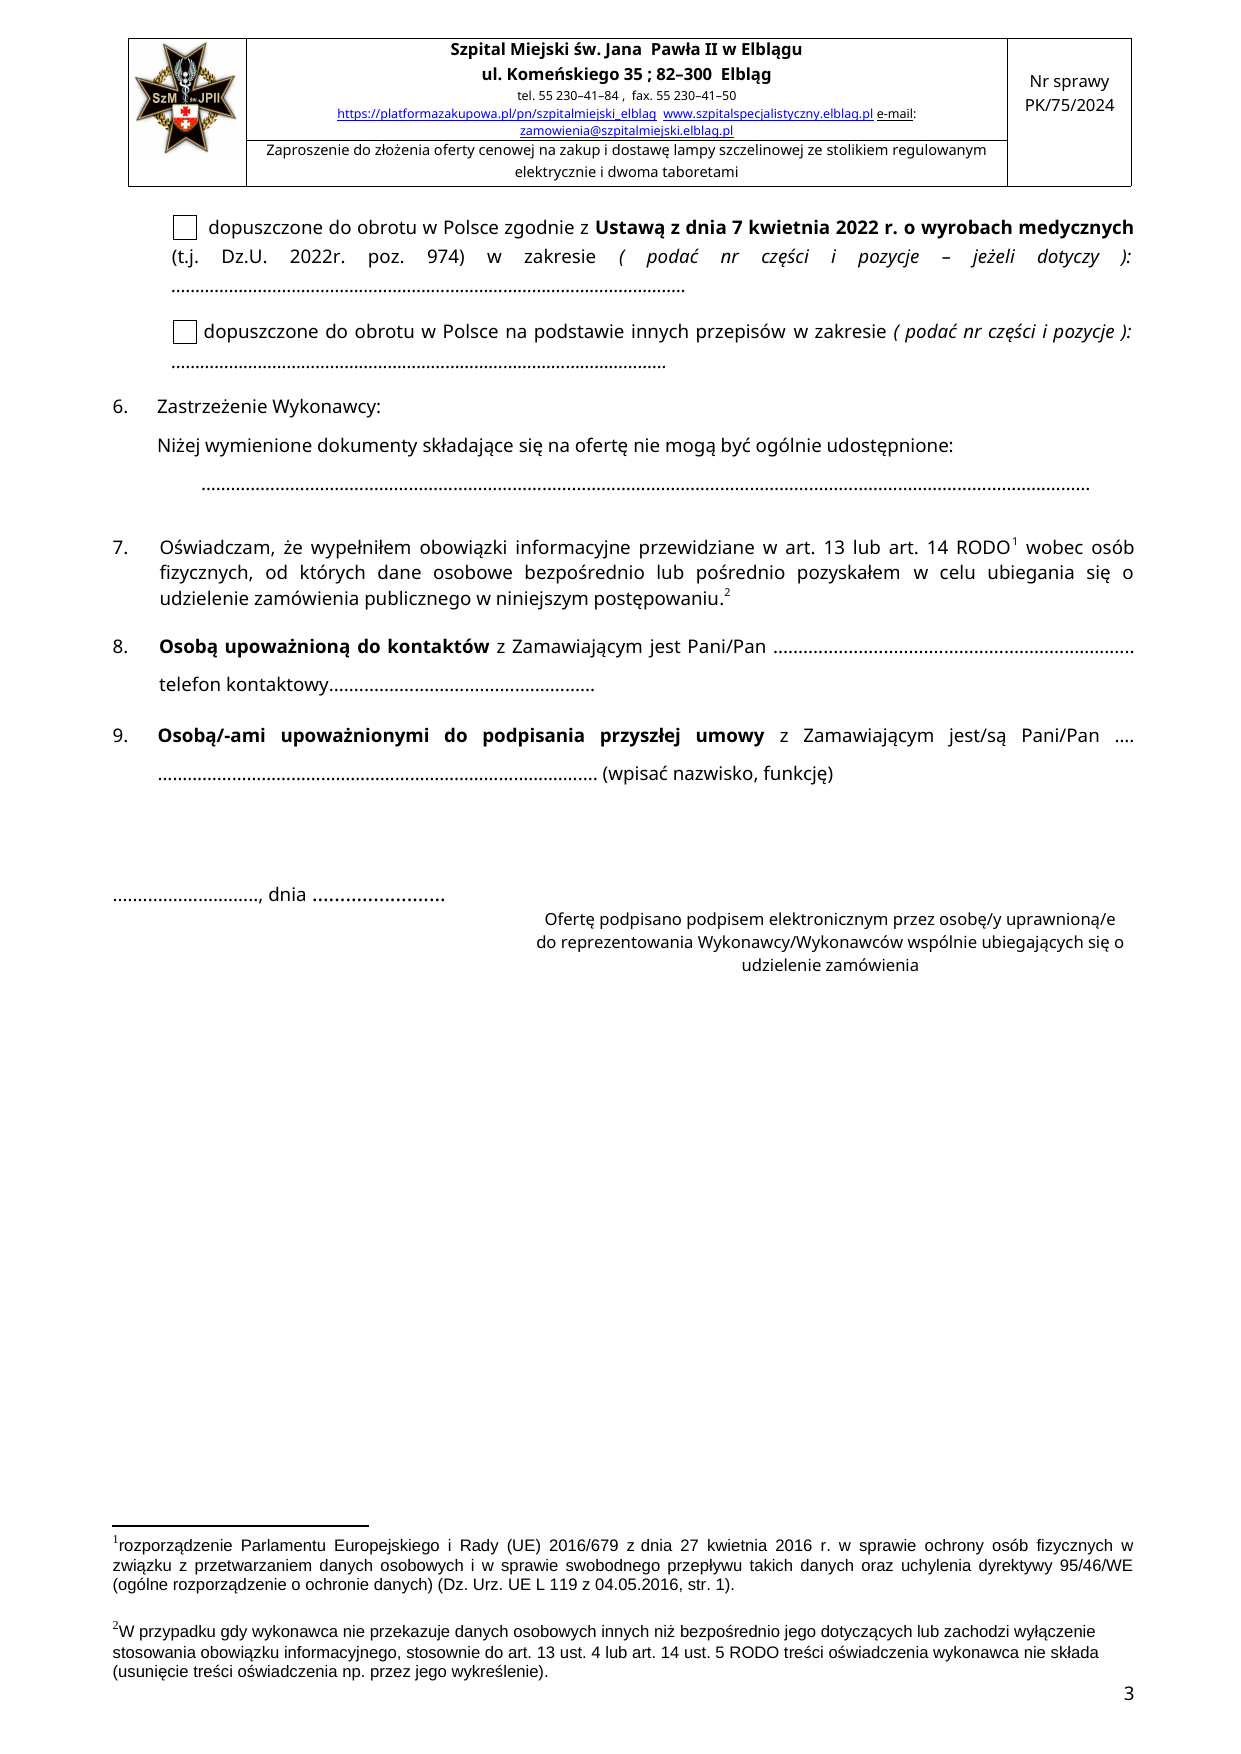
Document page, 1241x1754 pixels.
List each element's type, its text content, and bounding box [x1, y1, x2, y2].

text ............................., dnia ........................ [112, 879, 1134, 908]
text dopuszczone do obrotu w Polsce zgodnie z Ustawą z dnia 7 kwietnia 2022 r. o wyrobach medycznych (t.j. Dz.U. 2022r. poz. 974) w zakresie ( podać nr części i pozycje – jeżeli dotyczy ): …………………………………………………………………………………………….. [172, 214, 1134, 298]
text dopuszczone do obrotu w Polsce na podstawie innych przepisów w zakresie ( podać nr części i pozycje ): ………………………………………………………………….……………………… [172, 319, 1134, 373]
text do reprezentowania Wykonawcy/Wykonawców wspólnie ubiegających się o udzielenie zamówienia [526, 931, 1134, 976]
list Zastrzeżenie Wykonawcy: [112, 394, 1134, 419]
text Niżej wymienione dokumenty składające się na ofertę nie mogą być ogólnie udostępnione: [157, 432, 1134, 458]
text ……………………………………………………………………………………………………………………………………………………………… [157, 470, 1134, 496]
list Osobą/-ami upoważnionymi do podpisania przyszłej umowy z Zamawiającym jest/są Pani/Pan ….…………………………………………………………………………..... (wpisać nazwisko, funkcję) [112, 722, 1134, 786]
list Osobą upoważnioną do kontaktów z Zamawiającym jest Pani/Pan ........................................................................ telefon kontaktowy..................................................... [112, 633, 1134, 697]
picture [129, 39, 244, 159]
text Ofertę podpisano podpisem elektronicznym przez osobę/y uprawnioną/e [526, 908, 1134, 931]
list Oświadczam, że wypełniłem obowiązki informacyjne przewidziane w art. 13 lub art. 14 RODO wobec osób fizycznych, od których dane osobowe bezpośrednio lub pośrednio pozyskałem w celu ubiegania się o udzielenie zamówienia publicznego w niniejszym postępowaniu. [112, 534, 1134, 611]
